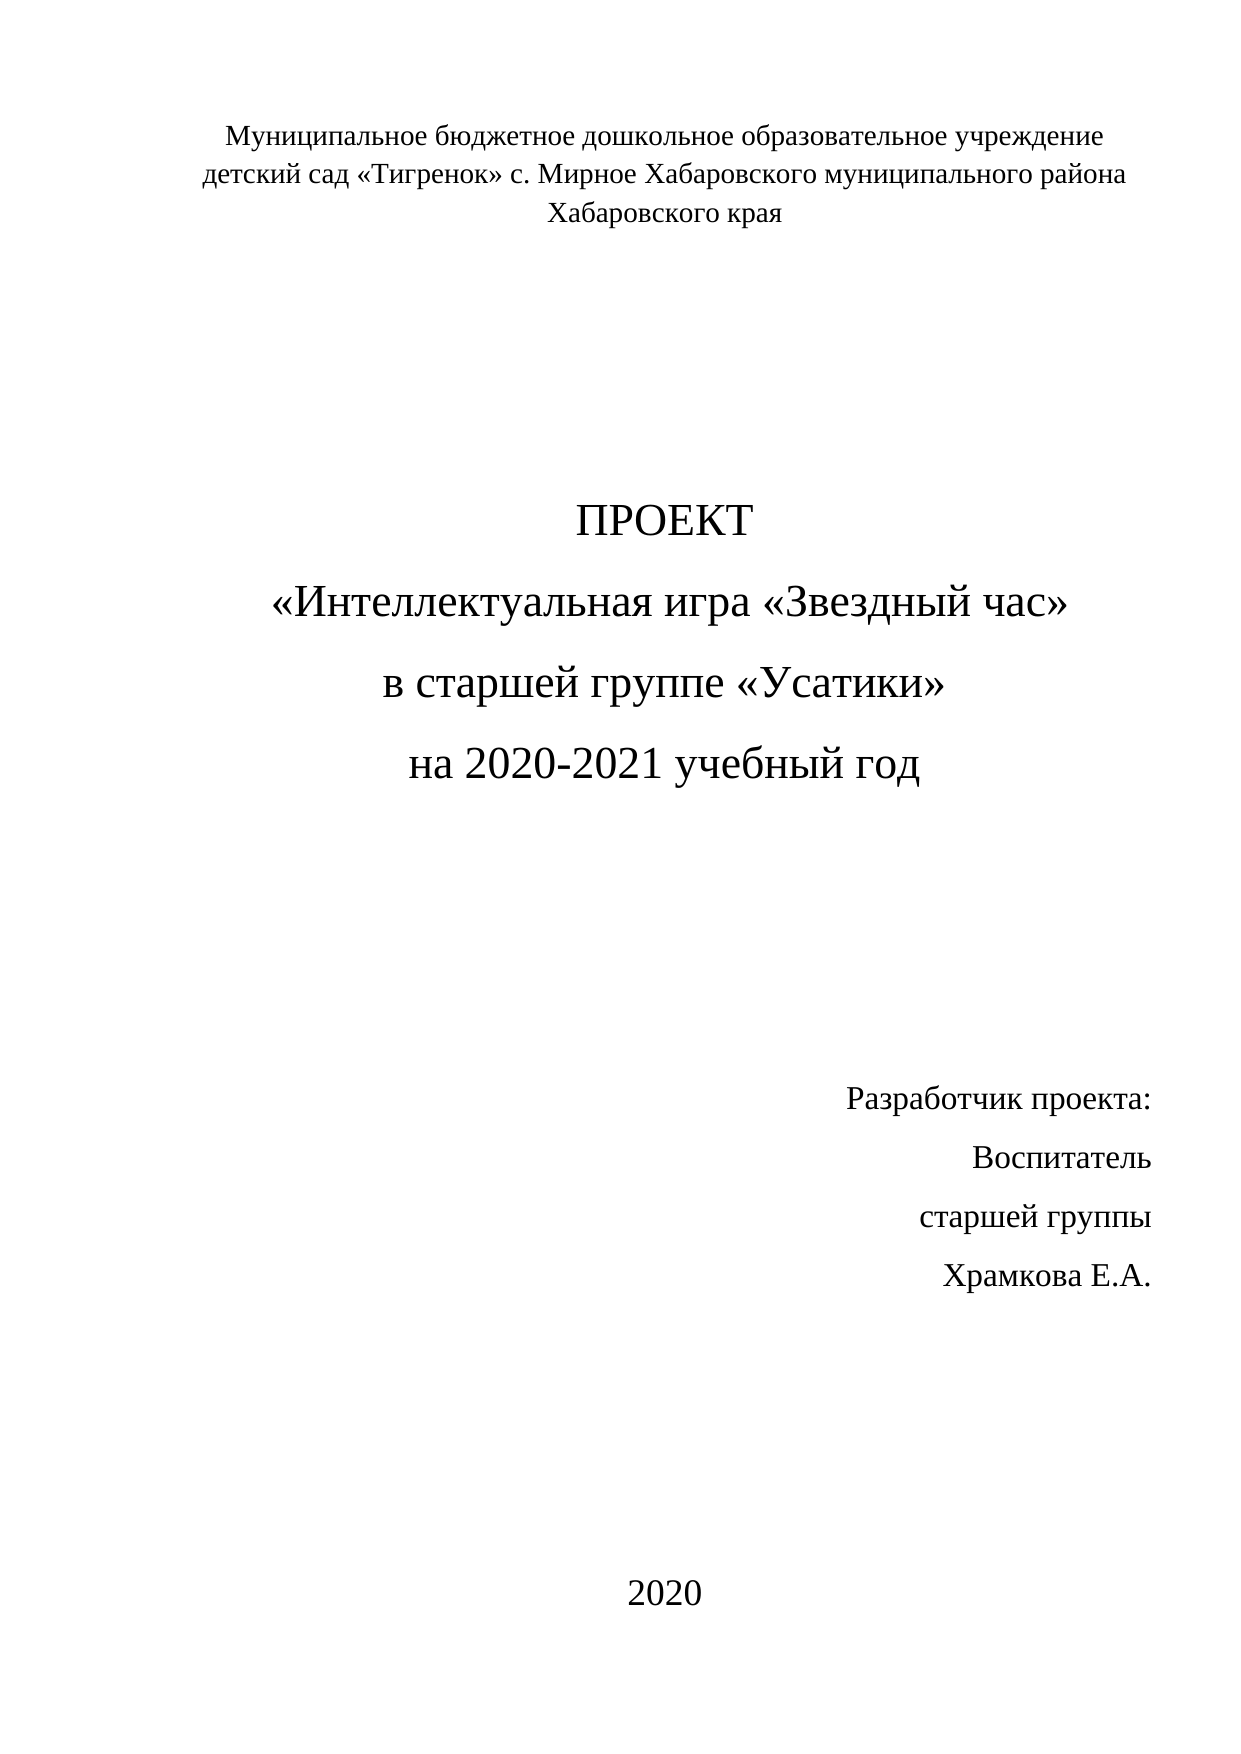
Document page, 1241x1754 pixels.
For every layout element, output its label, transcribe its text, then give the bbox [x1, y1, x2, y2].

text Муниципальное бюджетное дошкольное образовательное учреждение детский сад «Тигренок» с. Мирное Хабаровского муниципального района Хабаровского края [177, 118, 1152, 229]
text в старшей группе «Усатики» [177, 655, 1152, 707]
text «Интеллектуальная игра «Звездный час» [177, 573, 1152, 626]
text ПРОЕКТ [177, 492, 1152, 545]
text Храмкова Е.А. [177, 1256, 1152, 1294]
text старшей группы [177, 1196, 1152, 1235]
text Воспитатель [177, 1137, 1152, 1176]
text на 2020-2021 учебный год [177, 736, 1152, 789]
text 2020 [177, 1571, 1152, 1614]
text Разработчик проекта: [177, 1078, 1152, 1116]
